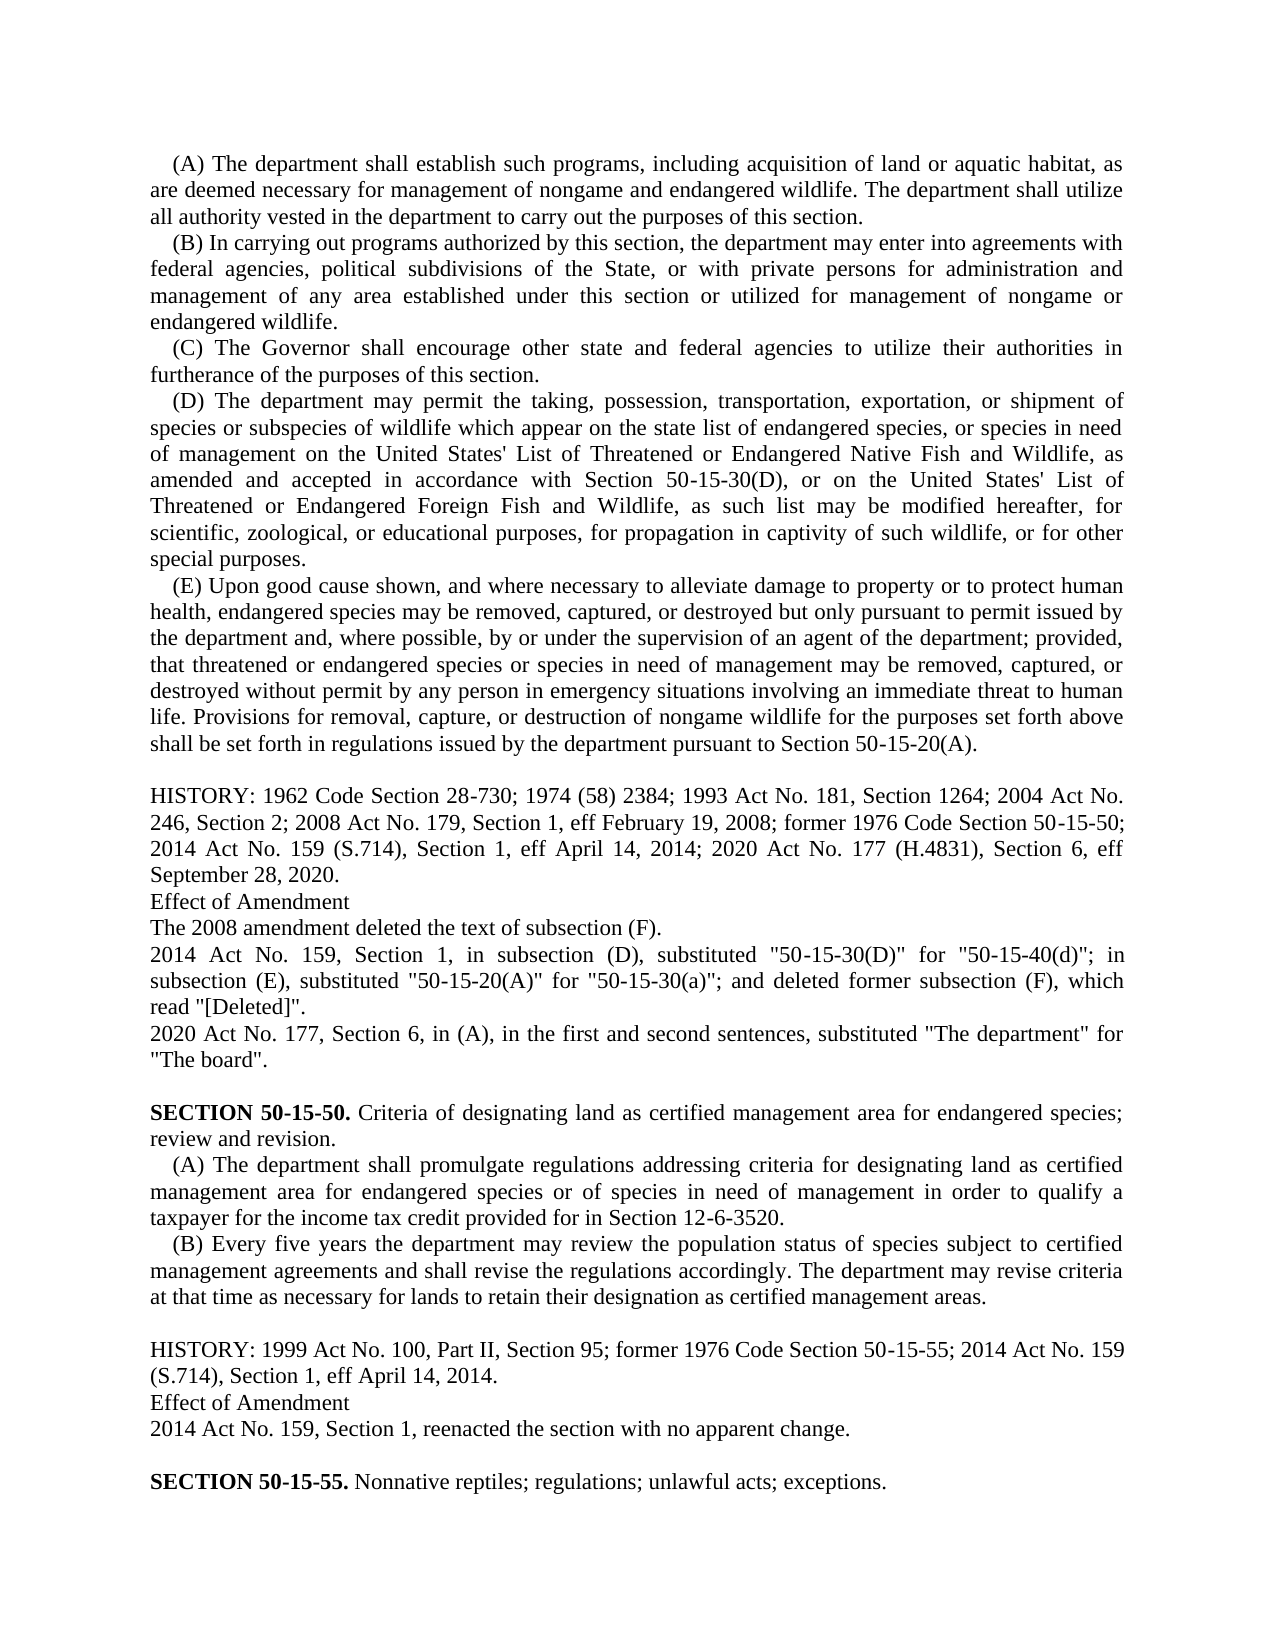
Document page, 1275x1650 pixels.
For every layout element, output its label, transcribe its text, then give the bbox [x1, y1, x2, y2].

text 2020 Act No. 177, Section 6, in (A), in the first and second sentences, substituted "The department" for "The board". [150, 1020, 1125, 1072]
text SECTION 50-15-55. Nonnative reptiles; regulations; unlawful acts; exceptions. [150, 1468, 1125, 1494]
text (B) In carrying out programs authorized by this section, the department may enter into agreements with federal agencies, political subdivisions of the State, or with private persons for administration and management of any area established under this section or utilized for management of nongame or endangered wildlife. [150, 229, 1125, 334]
text Effect of Amendment [150, 888, 1125, 914]
text (A) The department shall establish such programs, including acquisition of land or aquatic habitat, as are deemed necessary for management of nongame and endangered wildlife. The department shall utilize all authority vested in the department to carry out the purposes of this section. [150, 150, 1125, 229]
text HISTORY: 1999 Act No. 100, Part II, Section 95; former 1976 Code Section 50-15-55; 2014 Act No. 159 (S.714), Section 1, eff April 14, 2014. [150, 1336, 1125, 1389]
text 2014 Act No. 159, Section 1, in subsection (D), substituted "50-15-30(D)" for "50-15-40(d)"; in subsection (E), substituted "50-15-20(A)" for "50-15-30(a)"; and deleted former subsection (F), which read "[Deleted]". [150, 941, 1125, 1020]
text Effect of Amendment [150, 1389, 1125, 1415]
text HISTORY: 1962 Code Section 28-730; 1974 (58) 2384; 1993 Act No. 181, Section 1264; 2004 Act No. 246, Section 2; 2008 Act No. 179, Section 1, eff February 19, 2008; former 1976 Code Section 50-15-50; 2014 Act No. 159 (S.714), Section 1, eff April 14, 2014; 2020 Act No. 177 (H.4831), Section 6, eff September 28, 2020. [150, 782, 1125, 888]
text (E) Upon good cause shown, and where necessary to alleviate damage to property or to protect human health, endangered species may be removed, captured, or destroyed but only pursuant to permit issued by the department and, where possible, by or under the supervision of an agent of the department; provided, that threatened or endangered species or species in need of management may be removed, captured, or destroyed without permit by any person in emergency situations involving an immediate threat to human life. Provisions for removal, capture, or destruction of nongame wildlife for the purposes set forth above shall be set forth in regulations issued by the department pursuant to Section 50-15-20(A). [150, 572, 1125, 756]
text SECTION 50-15-50. Criteria of designating land as certified management area for endangered species; review and revision. [150, 1099, 1125, 1151]
text (D) The department may permit the taking, possession, transportation, exportation, or shipment of species or subspecies of wildlife which appear on the state list of endangered species, or species in need of management on the United States' List of Threatened or Endangered Native Fish and Wildlife, as amended and accepted in accordance with Section 50-15-30(D), or on the United States' List of Threatened or Endangered Foreign Fish and Wildlife, as such list may be modified hereafter, for scientific, zoological, or educational purposes, for propagation in captivity of such wildlife, or for other special purposes. [150, 387, 1125, 572]
text (A) The department shall promulgate regulations addressing criteria for designating land as certified management area for endangered species or of species in need of management in order to qualify a taxpayer for the income tax credit provided for in Section 12-6-3520. [150, 1151, 1125, 1231]
text The 2008 amendment deleted the text of subsection (F). [150, 914, 1125, 941]
text 2014 Act No. 159, Section 1, reenacted the section with no apparent change. [150, 1415, 1125, 1441]
text (C) The Governor shall encourage other state and federal agencies to utilize their authorities in furtherance of the purposes of this section. [150, 334, 1125, 387]
text (B) Every five years the department may review the population status of species subject to certified management agreements and shall revise the regulations accordingly. The department may revise criteria at that time as necessary for lands to retain their designation as certified management areas. [150, 1231, 1125, 1309]
